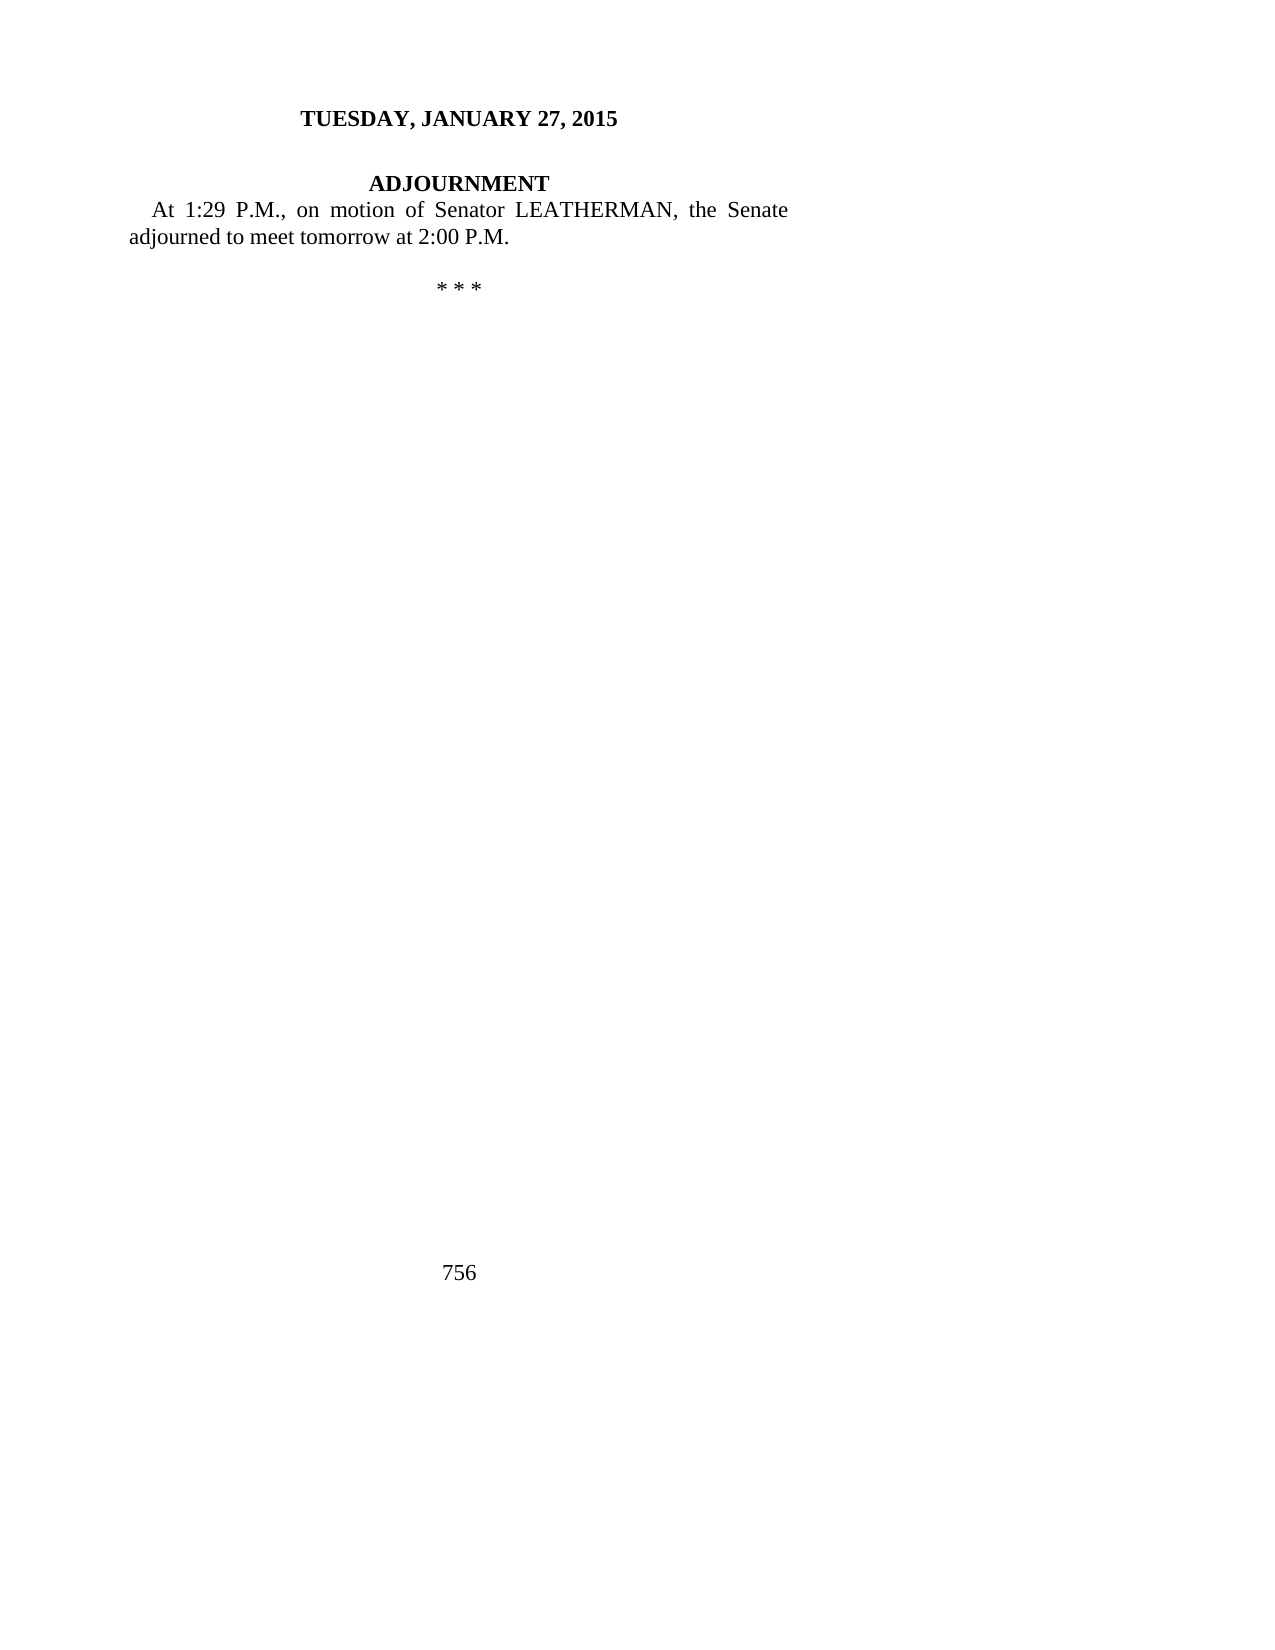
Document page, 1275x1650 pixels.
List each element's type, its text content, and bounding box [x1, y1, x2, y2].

text ADJOURNMENT [129, 170, 789, 197]
text * * * [129, 276, 789, 302]
text At 1:29 P.M., on motion of Senator LEATHERMAN, the Senate adjourned to meet tomorrow at 2:00 P.M. [129, 197, 789, 249]
